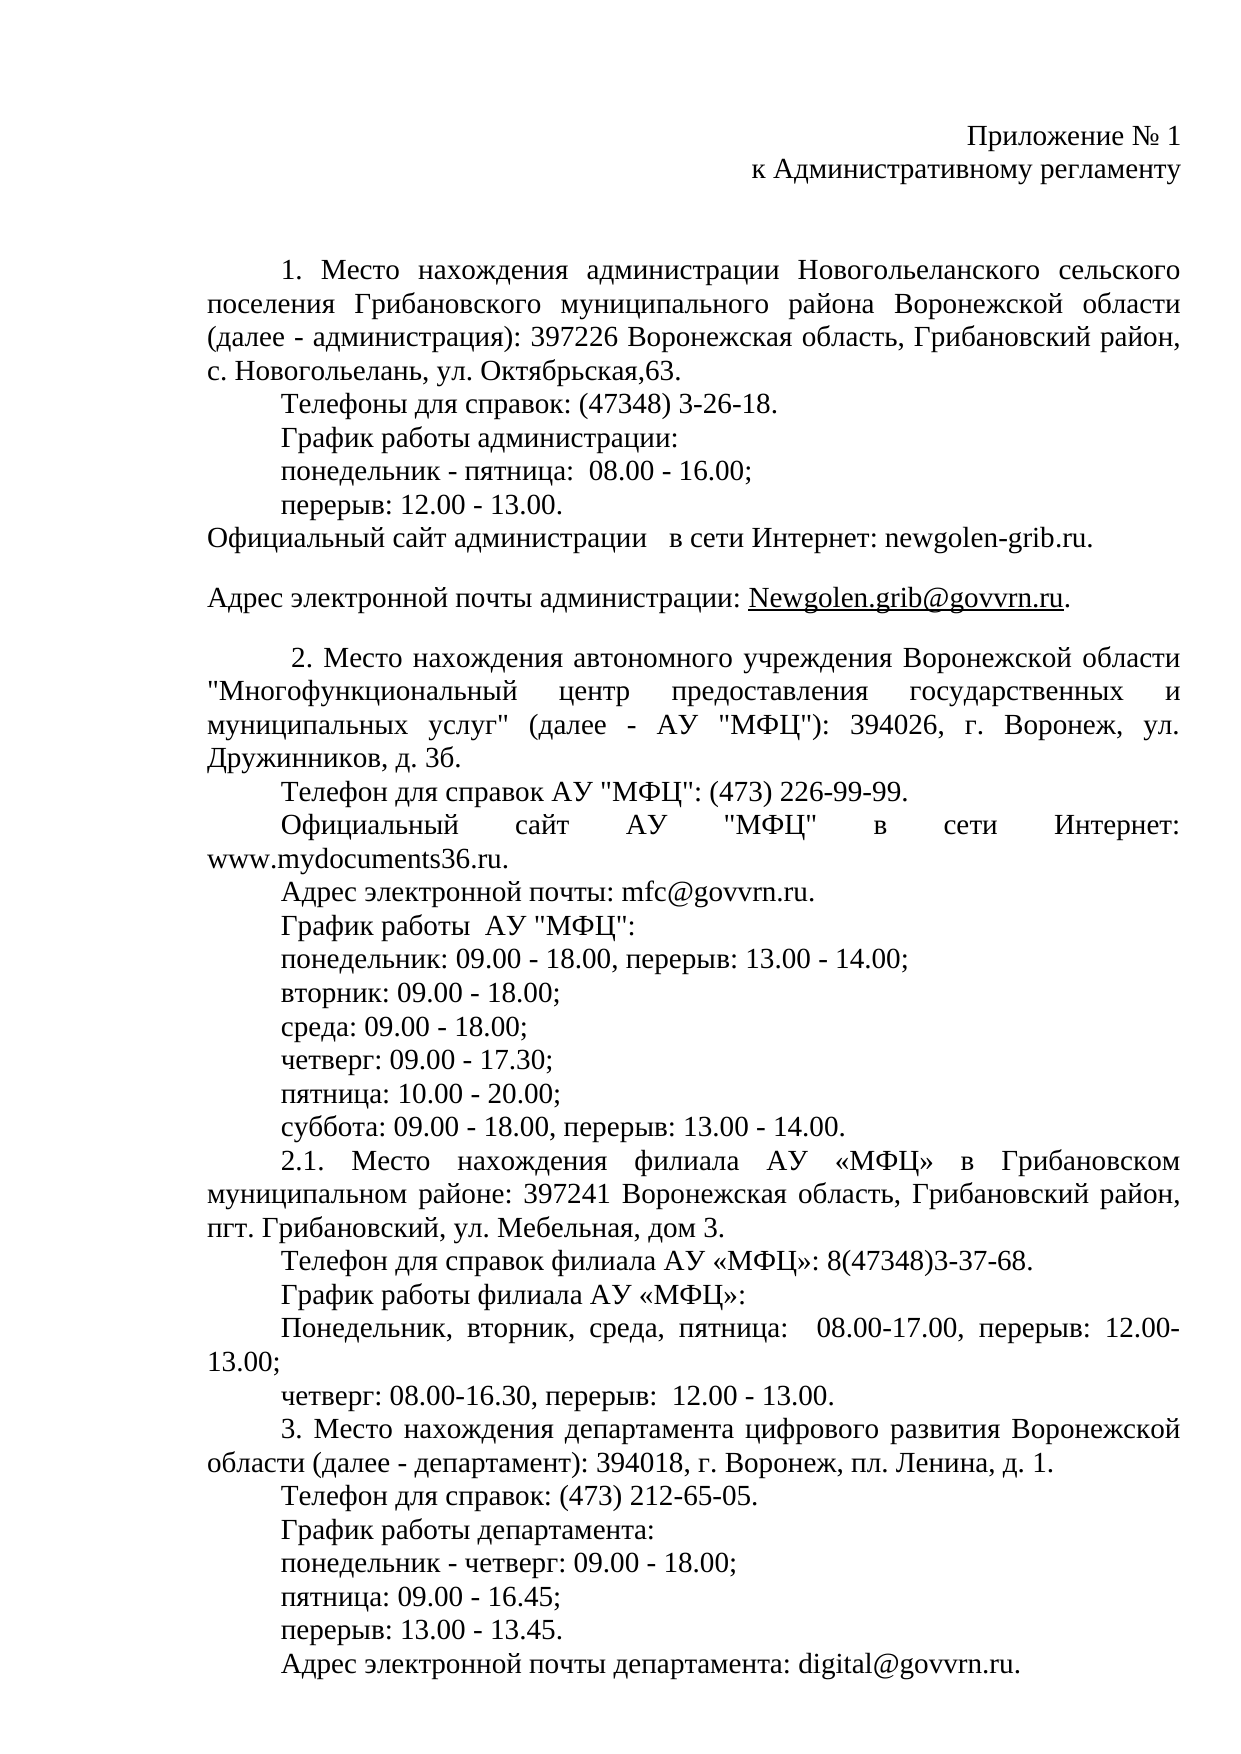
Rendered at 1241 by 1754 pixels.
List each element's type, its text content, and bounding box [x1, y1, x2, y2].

text 1. Место нахождения администрации Новогольеланского сельского поселения Грибановского муниципального района Воронежской области (далее - администрация): 397226 Воронежская область, Грибановский район, с. Новогольелань, ул. Октябрьская,63. [207, 252, 1181, 386]
text пятница: 10.00 - 20.00; [207, 1076, 1181, 1109]
text Телефон для справок филиала АУ «МФЦ»: 8(47348)3-37-68. [207, 1243, 1181, 1277]
text четверг: 08.00-16.30, перерыв: 12.00 - 13.00. [207, 1378, 1181, 1411]
text пятница: 09.00 - 16.45; [207, 1579, 1181, 1612]
text 3. Место нахождения департамента цифрового развития Воронежской области (далее - департамент): 394018, г. Воронеж, пл. Ленина, д. 1. [207, 1411, 1181, 1478]
text Адрес электронной почты: mfc@govvrn.ru. [207, 874, 1181, 908]
text График работы филиала АУ «МФЦ»: [207, 1277, 1181, 1311]
text понедельник: 09.00 - 18.00, перерыв: 13.00 - 14.00; [207, 942, 1181, 975]
text График работы АУ "МФЦ": [207, 908, 1181, 942]
text перерыв: 13.00 - 13.45. [207, 1612, 1181, 1646]
text понедельник - пятница: 08.00 - 16.00; [207, 453, 1181, 487]
text Адрес электронной почты департамента: digital@govvrn.ru. [207, 1646, 1181, 1679]
text 2. Место нахождения автономного учреждения Воронежской области "Многофункциональный центр предоставления государственных и муниципальных услуг" (далее - АУ "МФЦ"): 394026, г. Воронеж, ул. Дружинников, д. 3б. [207, 640, 1181, 774]
text Адрес электронной почты администрации: Newgolen.grib@govvrn.ru. [207, 580, 1181, 614]
text Понедельник, вторник, среда, пятница: 08.00-17.00, перерыв: 12.00- 13.00; [207, 1311, 1181, 1378]
text понедельник - четверг: 09.00 - 18.00; [207, 1545, 1181, 1579]
text Телефон для справок: (473) 212-65-05. [207, 1478, 1181, 1512]
text вторник: 09.00 - 18.00; [207, 975, 1181, 1009]
text среда: 09.00 - 18.00; [207, 1009, 1181, 1042]
text 2.1. Место нахождения филиала АУ «МФЦ» в Грибановском муниципальном районе: 397241 Воронежская область, Грибановский район, пгт. Грибановский, ул. Мебельная, дом 3. [207, 1143, 1181, 1243]
text Официальный сайт администрации в сети Интернет: newgolen-grib.ru. [207, 521, 1181, 554]
text к Административному регламенту [207, 152, 1181, 185]
text четверг: 09.00 - 17.30; [207, 1042, 1181, 1076]
text Телефон для справок АУ "МФЦ": (473) 226-99-99. [207, 774, 1181, 807]
text суббота: 09.00 - 18.00, перерыв: 13.00 - 14.00. [207, 1109, 1181, 1143]
text Приложение № 1 [207, 118, 1181, 152]
text Официальный сайт АУ "МФЦ" в сети Интернет: www.mydocuments36.ru. [207, 807, 1181, 874]
text Телефоны для справок: (47348) 3-26-18. [207, 386, 1181, 420]
text перерыв: 12.00 - 13.00. [207, 487, 1181, 521]
text График работы администрации: [207, 420, 1181, 453]
text График работы департамента: [207, 1512, 1181, 1545]
